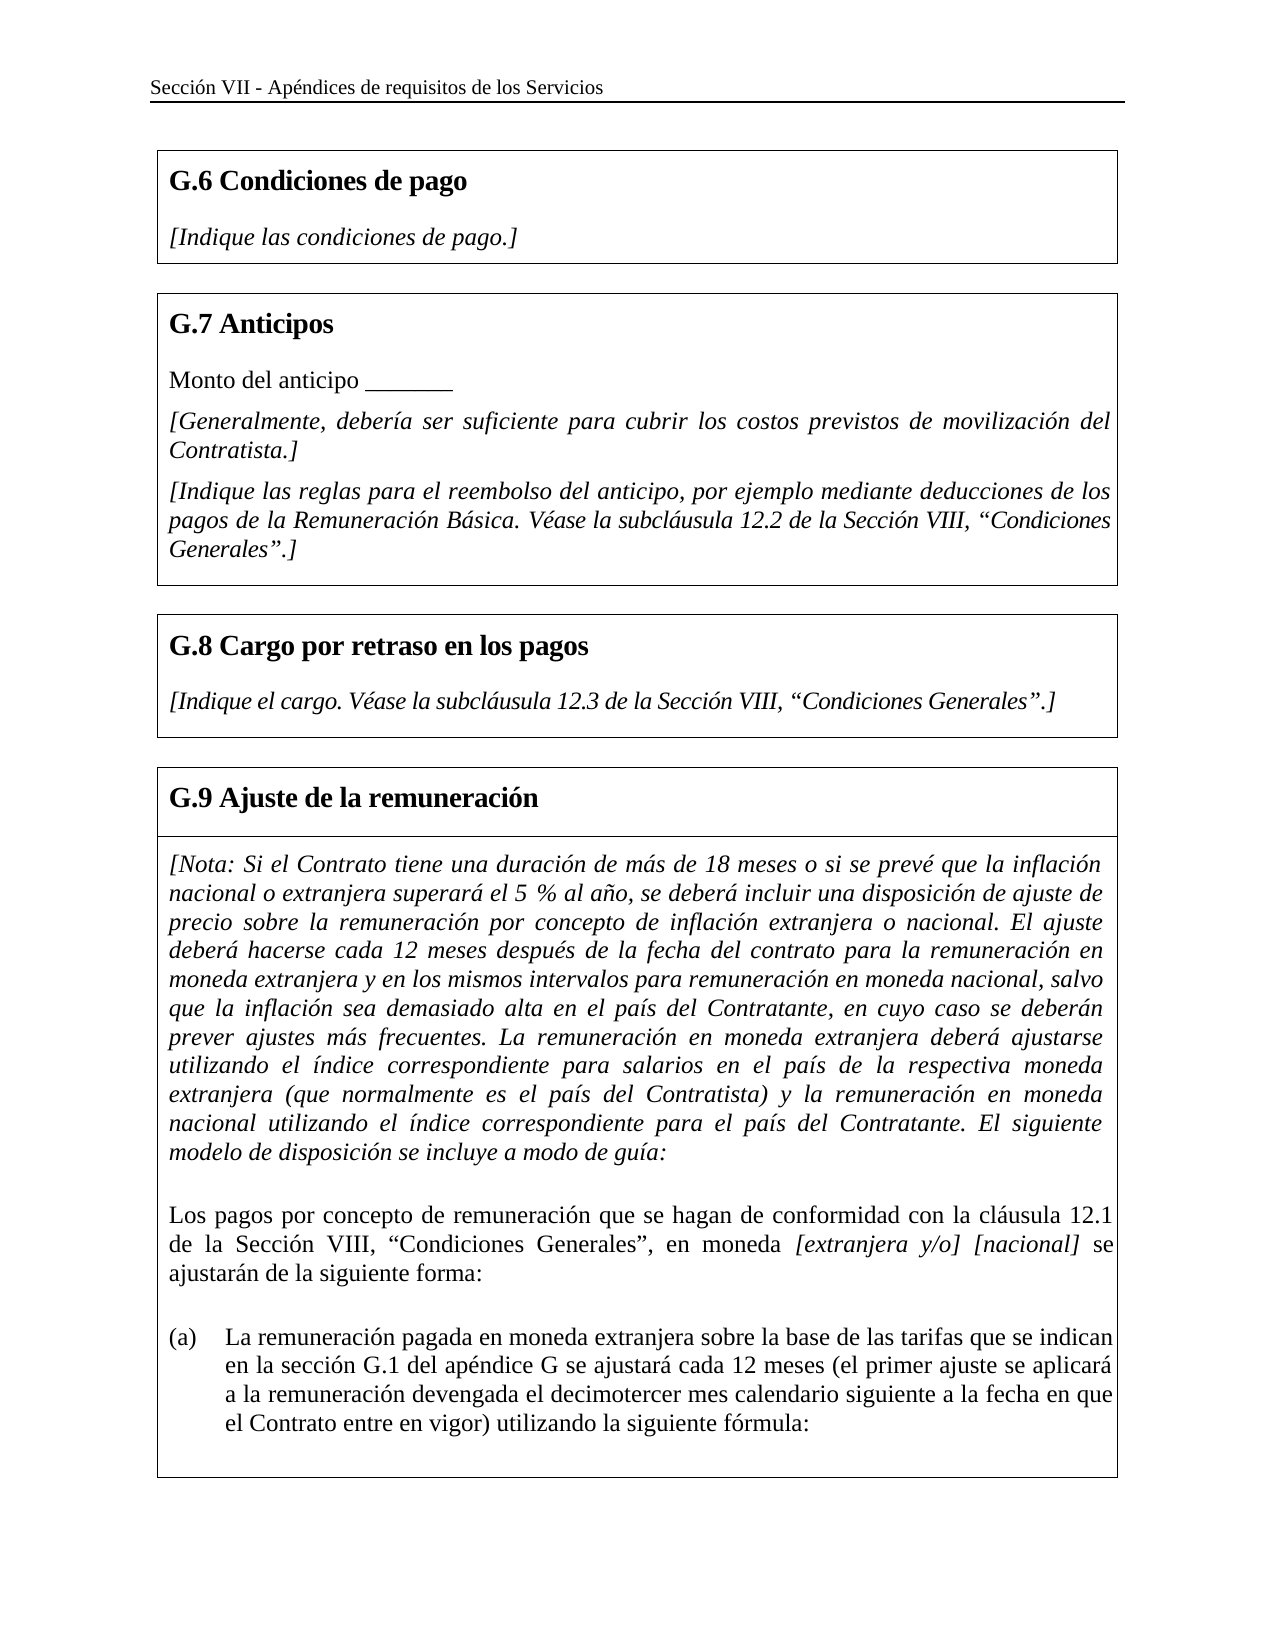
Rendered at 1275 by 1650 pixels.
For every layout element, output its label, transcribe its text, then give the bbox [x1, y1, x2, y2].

table_header G.6 Condiciones de pago [Indique las condiciones de pago.] [158, 151, 1117, 263]
table_header G.8 Cargo por retraso en los pagos [Indique el cargo. Véase la subcláusula 12.3 de la Sección VIII, “Condiciones Generales”.] [158, 615, 1117, 737]
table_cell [158, 837, 1117, 1477]
table_header G.7 Anticipos Monto del anticipo _______ [Generalmente, debería ser suficiente para cubrir los costos previstos de movilización del Contratista.] [Indique las reglas para el reembolso del anticipo, por ejemplo mediante deducciones de los pagos de la Remuneración Básica. Véase la subcláusula 12.2 de la Sección VIII, “Condiciones Generales”.] [158, 294, 1117, 584]
table_header G.9 Ajuste de la remuneración [158, 768, 1117, 836]
